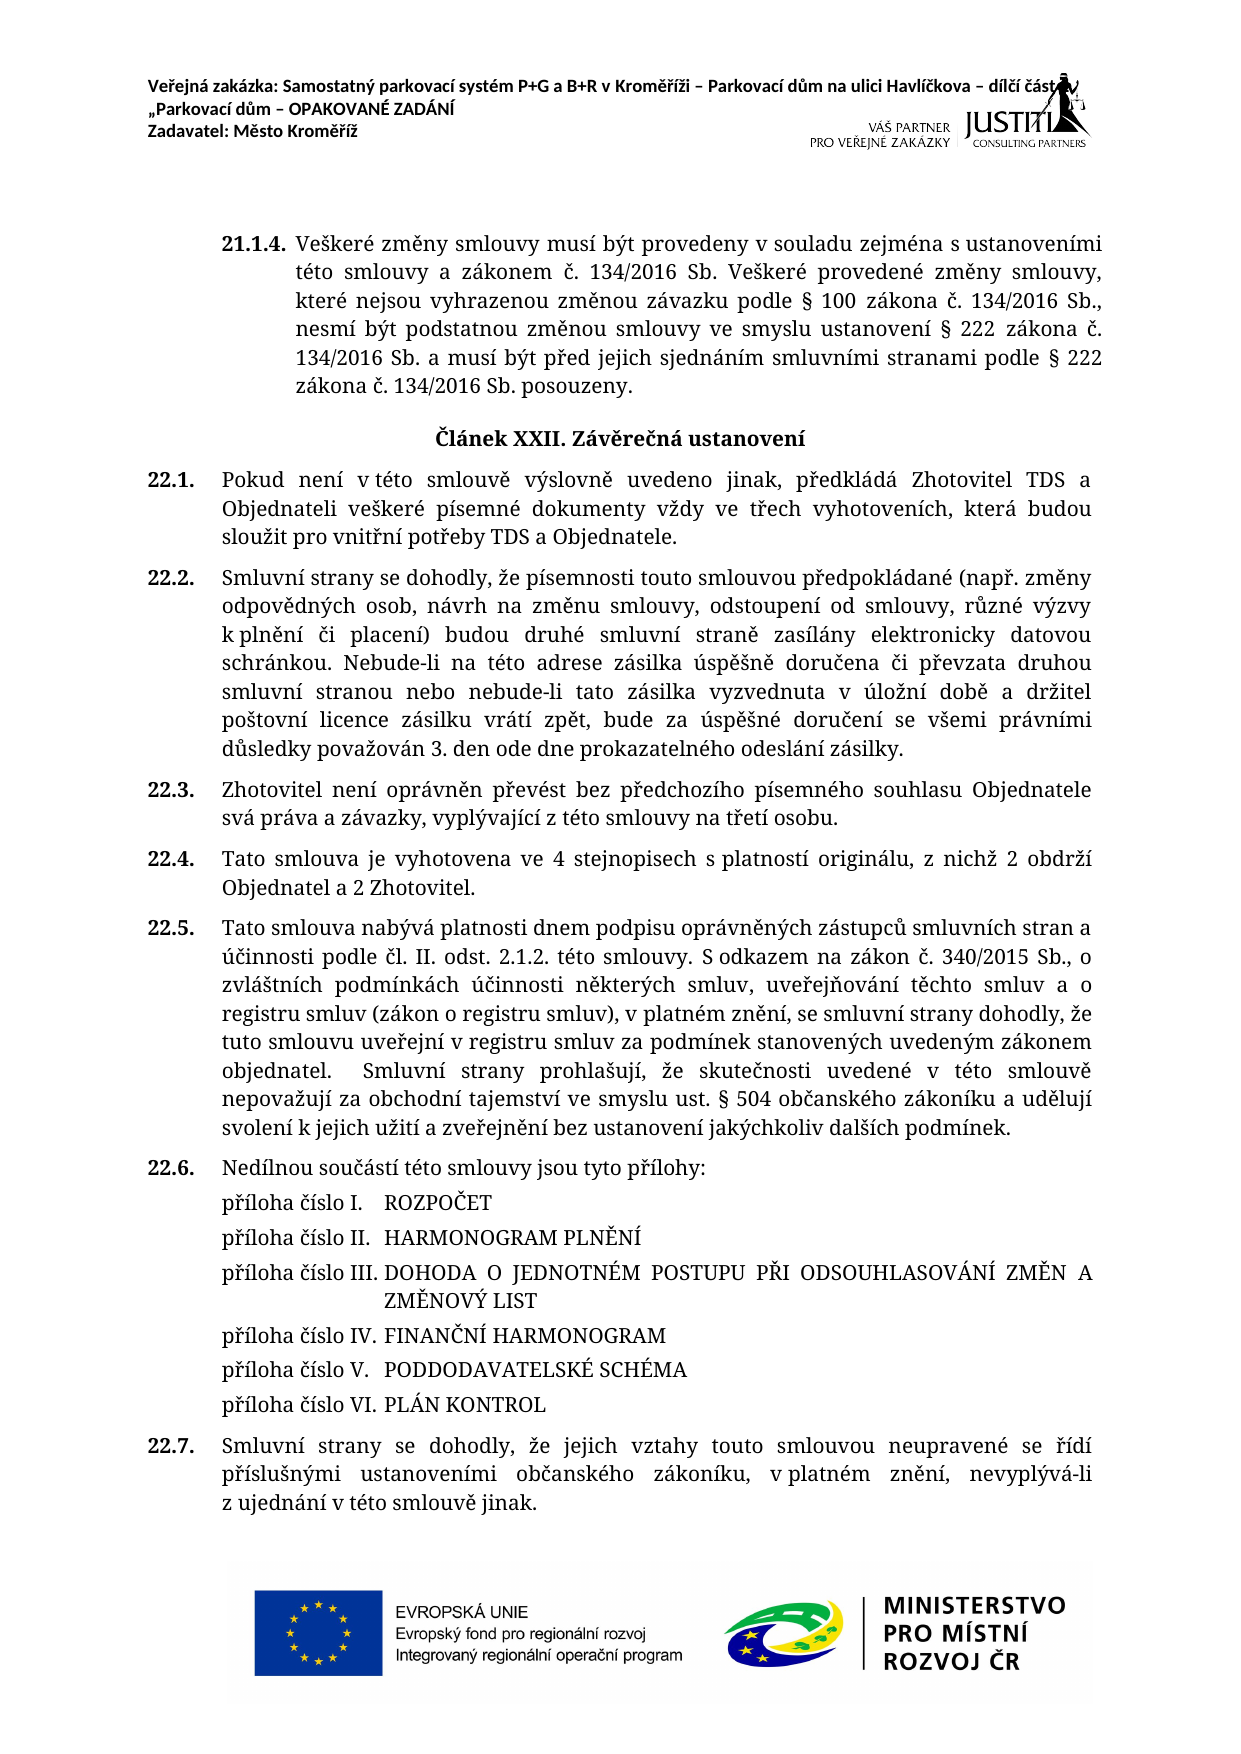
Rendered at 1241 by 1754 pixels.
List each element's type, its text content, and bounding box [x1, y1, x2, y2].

text příloha číslo VI. Plán kontrol [222, 1390, 1092, 1418]
text 22.1. Pokud není v této smlouvě výslovně uvedeno jinak, předkládá Zhotovitel TDS a Objednateli veškeré písemné dokumenty vždy ve třech vyhotoveních, která budou sloužit pro vnitřní potřeby TDS a Objednatele. [148, 465, 1092, 551]
text 22.3. Zhotovitel není oprávněn převést bez předchozího písemného souhlasu Objednatele svá práva a závazky, vyplývající z této smlouvy na třetí osobu. [148, 775, 1092, 832]
text příloha číslo I. ROZPOČET [222, 1188, 1092, 1217]
text příloha číslo IV. Finanční HARMONOGRAM [222, 1321, 1092, 1349]
picture [226, 1561, 1093, 1704]
text 22.7. Smluvní strany se dohodly, že jejich vztahy touto smlouvou neupravené se řídí příslušnými ustanoveními občanského zákoníku, v platném znění, nevyplývá-li z ujednání v této smlouvě jinak. [148, 1431, 1092, 1516]
text 21.1.4. Veškeré změny smlouvy musí být provedeny v souladu zejména s ustanoveními této smlouvy a zákonem č. 134/2016 Sb. Veškeré provedené změny smlouvy, které nejsou vyhrazenou změnou závazku podle § 100 zákona č. 134/2016 Sb., nesmí být podstatnou změnou smlouvy ve smyslu ustanovení § 222 zákona č. 134/2016 Sb. a musí být před jejich sjednáním smluvními stranami podle § 222 zákona č. 134/2016 Sb. posouzeny. [222, 229, 1102, 399]
text příloha číslo V. poddodavatelské schéma [222, 1355, 1092, 1384]
text 22.6. Nedílnou součástí této smlouvy jsou tyto přílohy: [148, 1153, 1092, 1182]
text příloha číslo II. HARMONOGRAM PLNĚNÍ [222, 1223, 1092, 1251]
text 22.5. Tato smlouva nabývá platnosti dnem podpisu oprávněných zástupců smluvních stran a účinnosti podle čl. II. odst. 2.1.2. této smlouvy. S odkazem na zákon č. 340/2015 Sb., o zvláštních podmínkách účinnosti některých smluv, uveřejňování těchto smluv a o registru smluv (zákon o registru smluv), v platném znění, se smluvní strany dohodly, že tuto smlouvu uveřejní v registru smluv za podmínek stanovených uvedeným zákonem objednatel. Smluvní strany prohlašují, že skutečnosti uvedené v této smlouvě nepovažují za obchodní tajemství ve smyslu ust. § 504 občanského zákoníku a udělují svolení k jejich užití a zveřejnění bez ustanovení jakýchkoliv dalších podmínek. [148, 913, 1092, 1141]
picture [811, 73, 1093, 150]
text příloha číslo III. DOHODA o jednotném postupu při odsouhlasování změn A Změnový list [222, 1258, 1092, 1314]
text 22.2. Smluvní strany se dohodly, že písemnosti touto smlouvou předpokládané (např. změny odpovědných osob, návrh na změnu smlouvy, odstoupení od smlouvy, různé výzvy k plnění či placení) budou druhé smluvní straně zasílány elektronicky datovou schránkou. Nebude-li na této adrese zásilka úspěšně doručena či převzata druhou smluvní stranou nebo nebude-li tato zásilka vyzvednuta v úložní době a držitel poštovní licence zásilku vrátí zpět, bude za úspěšné doručení se všemi právními důsledky považován 3. den ode dne prokazatelného odeslání zásilky. [148, 563, 1092, 762]
text 22.4. Tato smlouva je vyhotovena ve 4 stejnopisech s platností originálu, z nichž 2 obdrží Objednatel a 2 Zhotovitel. [148, 844, 1092, 901]
text Článek XXII. Závěrečná ustanovení [148, 424, 1092, 453]
